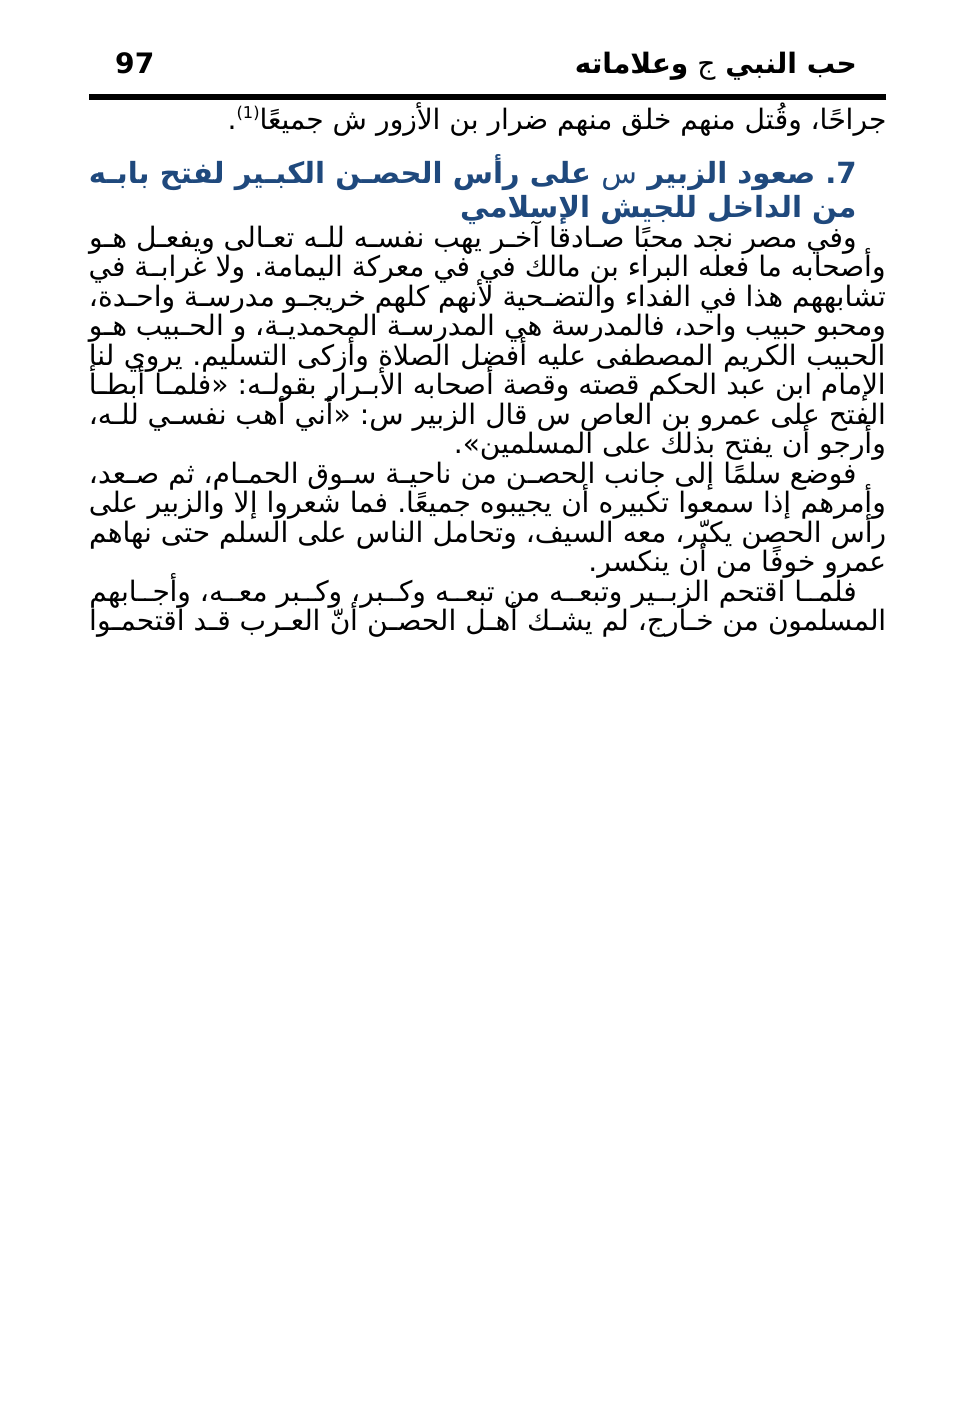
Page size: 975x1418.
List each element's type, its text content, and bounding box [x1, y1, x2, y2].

text فلما اقتحم الزبير وتبعه من تبعه وكبر، وكبر معه، وأجابهم المسلمون من خارج، لم يشك أهل الحصن أنّ العرب قد اقتحموا جميعًا فهربوا فعمد الزبير وأصحابه إلى باب الحصن ففتحوه، واقتحم المسلمون الحصن»(). – ش وأرضاهم –. [89, 578, 886, 637]
text فوضع سلمًا إلى جانب الحصن من ناحية سوق الحمام، ثم صعد، وأمرهم إذا سمعوا تكبيره أن يجيبوه جميعًا. فما شعروا إلا والزبير على رأس الحصن يكبّر، معه السيف، وتحامل الناس على السلم حتى نهاهم عمرو خوفًا من أن ينكسر. [89, 460, 886, 578]
text وفي مصر نجد محبًا صادقا آخر يهب نفسه لله تعالى ويفعل هو وأصحابه ما فعله البراء بن مالك في في معركة اليمامة. ولا غرابة في تشابههم هذا في الفداء والتضحية لأنهم كلهم خريجو مدرسة واحدة، ومحبو حبيب واحد، فالمدرسة هي المدرسة المحمدية، و الحبيب هو الحبيب الكريم المصطفى عليه أفضل الصلاة وأزكى التسليم. يروي لنا الإمام ابن عبد الحكم قصته وقصة أصحابه الأبرار بقوله: «فلما أبطأ الفتح على عمرو بن العاص س قال الزبير س: «أني أهب نفسي لله، وأرجو أن يفتح بذلك على المسلمين». [89, 224, 886, 460]
text 7. صعود الزبير س على رأس الحصن الكبير لفتح بابه من الداخل للجيش الإسلامي [89, 157, 857, 224]
